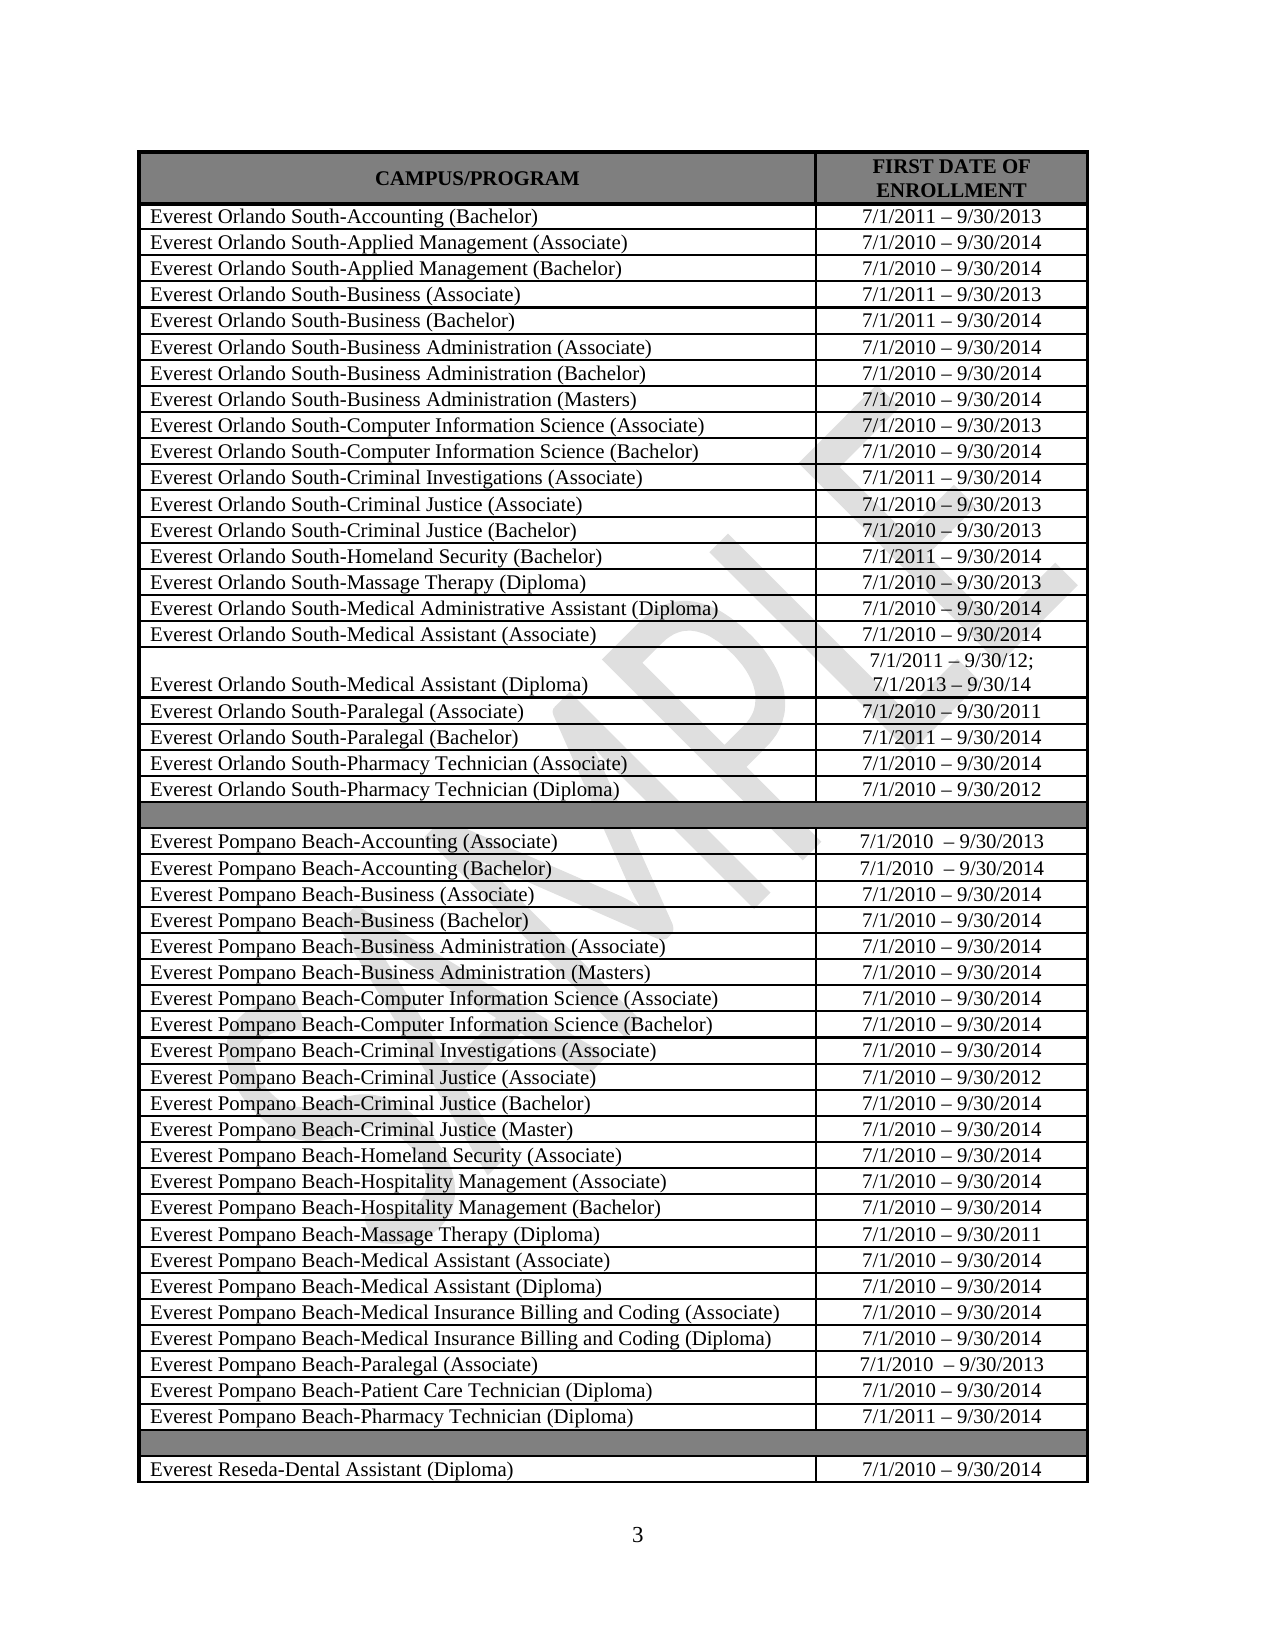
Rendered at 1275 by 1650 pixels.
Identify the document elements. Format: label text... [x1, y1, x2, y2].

table_cell 7/1/2010 – 9/30/2014 [817, 1117, 1086, 1141]
table_cell [141, 803, 1086, 827]
table_header CAMPUS/PROGRAM [141, 154, 814, 202]
table_cell Everest Orlando South-Paralegal (Bachelor) [141, 725, 815, 749]
table_cell 7/1/2010 – 9/30/2014 [817, 1039, 1086, 1062]
table_cell 7/1/2011 – 9/30/2014 [817, 309, 1086, 332]
table_cell 7/1/2010 – 9/30/2014 [817, 934, 1086, 958]
table_cell Everest Pompano Beach-Homeland Security (Associate) [141, 1143, 815, 1167]
table_cell Everest Orlando South-Applied Management (Associate) [141, 230, 815, 254]
table_cell Everest Orlando South-Business Administration (Bachelor) [141, 361, 815, 385]
table_cell Everest Pompano Beach-Criminal Justice (Associate) [141, 1065, 815, 1089]
table_cell Everest Pompano Beach-Accounting (Associate) [141, 829, 815, 853]
table_cell Everest Pompano Beach-Computer Information Science (Bachelor) [141, 1012, 815, 1036]
table_cell 7/1/2010 – 9/30/2013 [817, 413, 1086, 437]
table_cell 7/1/2010 – 9/30/2014 [817, 439, 1086, 463]
table_cell 7/1/2010 – 9/30/2012 [817, 1065, 1086, 1089]
table_cell Everest Orlando South-Pharmacy Technician (Associate) [141, 751, 815, 775]
table_cell Everest Reseda-Dental Assistant (Diploma) [141, 1457, 815, 1481]
table_cell Everest Pompano Beach-Medical Assistant (Associate) [141, 1248, 815, 1272]
table_cell 7/1/2010 – 9/30/2011 [817, 1221, 1086, 1246]
table_cell Everest Pompano Beach-Accounting (Bachelor) [141, 855, 815, 879]
table_cell 7/1/2010 – 9/30/2014 [817, 960, 1086, 984]
table_cell Everest Orlando South-Business (Bachelor) [141, 309, 815, 332]
table_cell Everest Pompano Beach-Pharmacy Technician (Diploma) [141, 1405, 815, 1428]
table_cell 7/1/2010 – 9/30/2014 [817, 596, 1086, 620]
table_cell 7/1/2010 – 9/30/2011 [817, 699, 1086, 723]
table_cell Everest Pompano Beach-Medical Insurance Billing and Coding (Diploma) [141, 1326, 815, 1350]
table_cell Everest Pompano Beach-Massage Therapy (Diploma) [141, 1221, 815, 1246]
table_cell 7/1/2011 – 9/30/12; 7/1/2013 – 9/30/14 [817, 648, 1086, 696]
table_cell 7/1/2010 – 9/30/2013 [817, 518, 1086, 542]
table_cell Everest Pompano Beach-Hospitality Management (Bachelor) [141, 1195, 815, 1219]
table_cell 7/1/2010 – 9/30/2014 [817, 1326, 1086, 1350]
table_cell Everest Pompano Beach-Medical Insurance Billing and Coding (Associate) [141, 1300, 815, 1324]
table_cell 7/1/2010 – 9/30/2014 [817, 882, 1086, 906]
table_cell Everest Pompano Beach-Medical Assistant (Diploma) [141, 1274, 815, 1298]
table_cell 7/1/2010 – 9/30/2014 [817, 908, 1086, 932]
table_header FIRST DATE OF ENROLLMENT [817, 154, 1086, 202]
table_cell Everest Orlando South-Pharmacy Technician (Diploma) [141, 777, 815, 801]
table_cell 7/1/2010 – 9/30/2014 [817, 1143, 1086, 1167]
table_cell Everest Orlando South-Criminal Investigations (Associate) [141, 465, 815, 489]
table_cell Everest Orlando South-Computer Information Science (Associate) [141, 413, 815, 437]
table_cell 7/1/2010 – 9/30/2014 [817, 387, 1086, 411]
table_cell Everest Orlando South-Massage Therapy (Diploma) [141, 570, 815, 594]
table_cell Everest Pompano Beach-Computer Information Science (Associate) [141, 986, 815, 1010]
table_cell 7/1/2010 – 9/30/2014 [817, 1012, 1086, 1036]
table_cell 7/1/2010 – 9/30/2013 [817, 1352, 1086, 1376]
table_cell Everest Orlando South-Criminal Justice (Bachelor) [141, 518, 815, 542]
table_cell Everest Pompano Beach-Business (Associate) [141, 882, 815, 906]
table_cell Everest Pompano Beach-Business Administration (Associate) [141, 934, 815, 958]
table_cell 7/1/2010 – 9/30/2014 [817, 1378, 1086, 1402]
table_cell Everest Orlando South-Medical Assistant (Associate) [141, 622, 815, 646]
table_cell Everest Orlando South-Business Administration (Associate) [141, 335, 815, 359]
table_cell 7/1/2010 – 9/30/2014 [817, 1169, 1086, 1193]
table_cell Everest Pompano Beach-Hospitality Management (Associate) [141, 1169, 815, 1193]
table_cell 7/1/2011 – 9/30/2013 [817, 206, 1086, 228]
table_cell Everest Pompano Beach-Patient Care Technician (Diploma) [141, 1378, 815, 1402]
table_cell 7/1/2010 – 9/30/2014 [817, 230, 1086, 254]
table_cell 7/1/2010 – 9/30/2014 [817, 1248, 1086, 1272]
table_cell Everest Orlando South-Medical Assistant (Diploma) [141, 648, 815, 696]
table_cell 7/1/2010 – 9/30/2014 [817, 986, 1086, 1010]
table_cell Everest Pompano Beach-Criminal Justice (Bachelor) [141, 1091, 815, 1115]
table_cell 7/1/2010 – 9/30/2014 [817, 751, 1086, 775]
table_cell Everest Pompano Beach-Criminal Justice (Master) [141, 1117, 815, 1141]
table_cell Everest Orlando South-Criminal Justice (Associate) [141, 491, 815, 516]
table_cell 7/1/2011 – 9/30/2014 [817, 465, 1086, 489]
table_cell 7/1/2010 – 9/30/2012 [817, 777, 1086, 801]
table_cell Everest Orlando South-Paralegal (Associate) [141, 699, 815, 723]
table_cell 7/1/2010 – 9/30/2013 [817, 829, 1086, 853]
table_cell Everest Pompano Beach-Paralegal (Associate) [141, 1352, 815, 1376]
table_cell 7/1/2010 – 9/30/2014 [817, 1274, 1086, 1298]
table_cell 7/1/2010 – 9/30/2014 [817, 1195, 1086, 1219]
table_cell 7/1/2010 – 9/30/2013 [817, 570, 1086, 594]
table_cell Everest Pompano Beach-Criminal Investigations (Associate) [141, 1039, 815, 1062]
table_cell [141, 1431, 1086, 1455]
table_cell Everest Orlando South-Homeland Security (Bachelor) [141, 544, 815, 568]
table_cell Everest Orlando South-Accounting (Bachelor) [141, 206, 815, 228]
table_cell Everest Orlando South-Business (Associate) [141, 282, 815, 306]
table_cell 7/1/2010 – 9/30/2014 [817, 855, 1086, 879]
table_cell Everest Orlando South-Applied Management (Bachelor) [141, 256, 815, 280]
table_cell 7/1/2011 – 9/30/2014 [817, 725, 1086, 749]
table_cell 7/1/2010 – 9/30/2014 [817, 622, 1086, 646]
table_cell Everest Pompano Beach-Business Administration (Masters) [141, 960, 815, 984]
table_cell 7/1/2010 – 9/30/2014 [817, 361, 1086, 385]
table_cell 7/1/2011 – 9/30/2014 [817, 1405, 1086, 1428]
table_cell 7/1/2010 – 9/30/2014 [817, 1300, 1086, 1324]
table_cell Everest Orlando South-Computer Information Science (Bachelor) [141, 439, 815, 463]
table_cell 7/1/2010 – 9/30/2013 [817, 491, 1086, 516]
table_cell 7/1/2011 – 9/30/2013 [817, 282, 1086, 306]
table_cell 7/1/2010 – 9/30/2014 [817, 256, 1086, 280]
table_cell Everest Pompano Beach-Business (Bachelor) [141, 908, 815, 932]
table_cell 7/1/2010 – 9/30/2014 [817, 1457, 1086, 1481]
table_cell Everest Orlando South-Medical Administrative Assistant (Diploma) [141, 596, 815, 620]
table_cell 7/1/2011 – 9/30/2014 [817, 544, 1086, 568]
table_cell Everest Orlando South-Business Administration (Masters) [141, 387, 815, 411]
table_cell 7/1/2010 – 9/30/2014 [817, 1091, 1086, 1115]
table_cell 7/1/2010 – 9/30/2014 [817, 335, 1086, 359]
